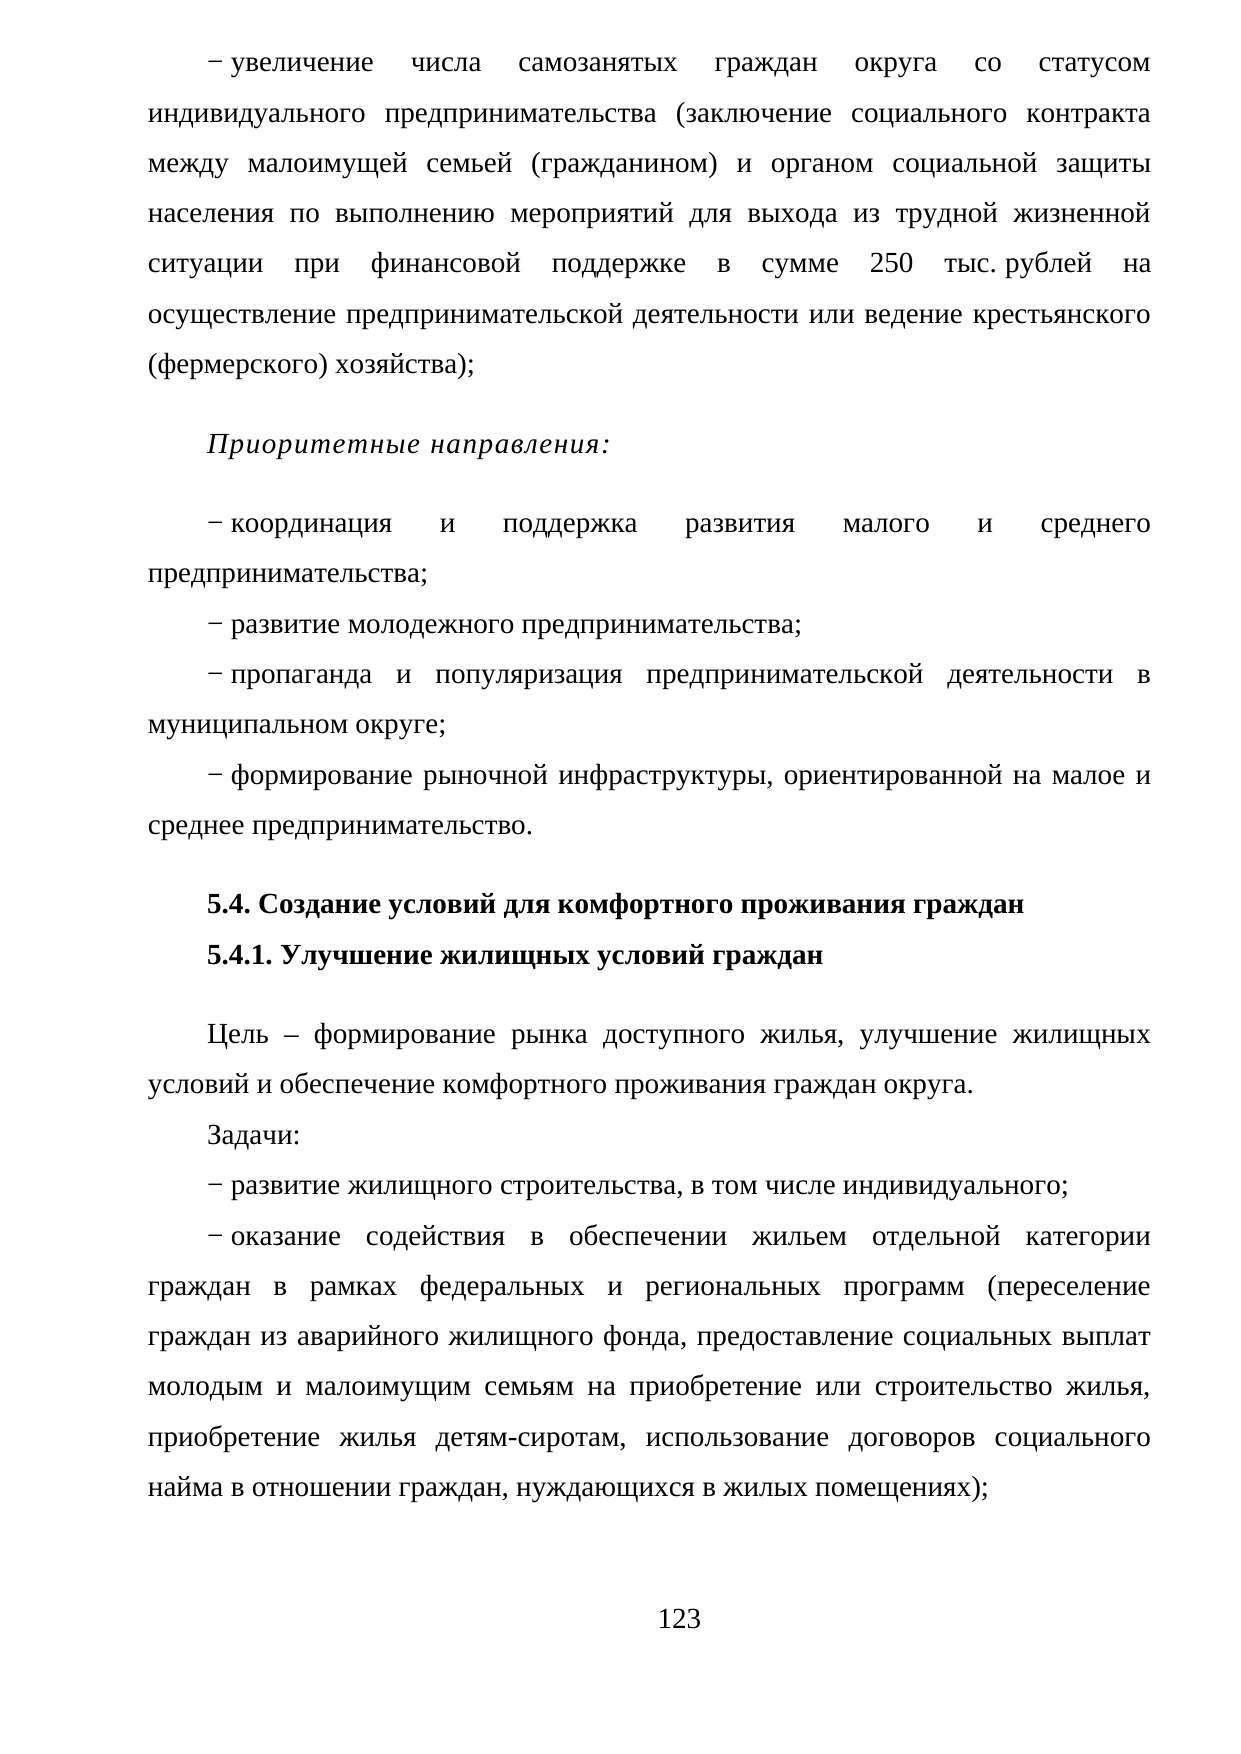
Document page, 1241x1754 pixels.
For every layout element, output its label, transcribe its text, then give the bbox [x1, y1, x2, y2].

list пропаганда и популяризация предпринимательской деятельности в муниципальном округе; [148, 656, 1152, 740]
list оказание содействия в обеспечении жильем отдельной категории граждан в рамках федеральных и региональных программ (переселение граждан из аварийного жилищного фонда, предоставление социальных выплат молодым и малоимущим семьям на приобретение или строительство жилья, приобретение жилья детям-сиротам, использование договоров социального найма в отношении граждан, нуждающихся в жилых помещениях); [148, 1218, 1152, 1503]
list формирование рыночной инфраструктуры, ориентированной на малое и среднее предпринимательство. [148, 757, 1152, 841]
text Задачи: [148, 1117, 1152, 1151]
subtitle Приоритетные направления: [148, 426, 1152, 459]
subtitle Создание условий для комфортного проживания граждан [207, 887, 1152, 920]
text Цель – формирование рынка доступного жилья, улучшение жилищных условий и обеспечение комфортного проживания граждан округа. [148, 1016, 1152, 1100]
list развитие жилищного строительства, в том числе индивидуального; [148, 1167, 1152, 1201]
list координация и поддержка развития малого и среднего предпринимательства; [148, 505, 1152, 589]
list увеличение числа самозанятых граждан округа со статусом индивидуального предпринимательства (заключение социального контракта между малоимущей семьей (гражданином) и органом социальной защиты населения по выполнению мероприятий для выхода из трудной жизненной ситуации при финансовой поддержке в сумме 250 тыс. рублей на осуществление предпринимательской деятельности или ведение крестьянского (фермерского) хозяйства); [148, 44, 1152, 380]
subtitle Улучшение жилищных условий граждан [207, 937, 1152, 970]
list развитие молодежного предпринимательства; [148, 606, 1152, 639]
